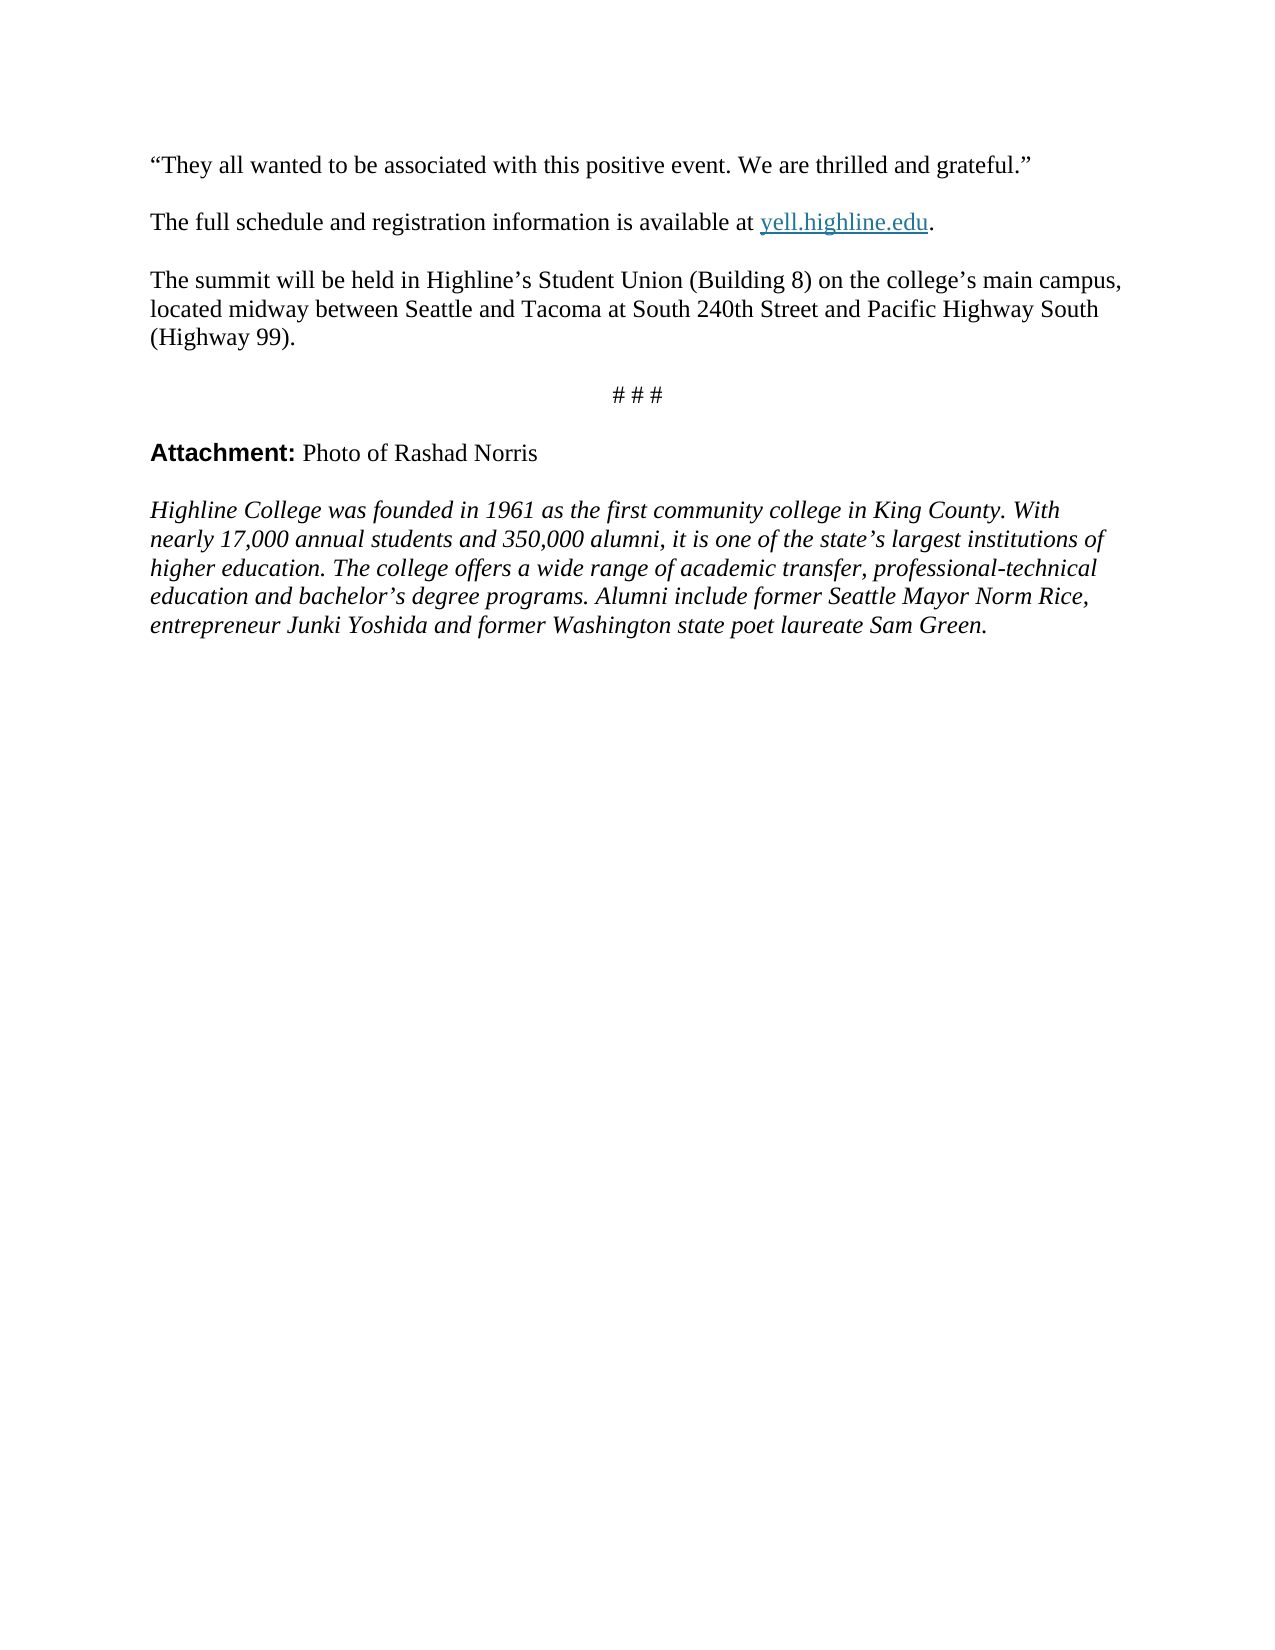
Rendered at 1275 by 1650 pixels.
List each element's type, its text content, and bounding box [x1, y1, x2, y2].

text The full schedule and registration information is available at yell.highline.edu. [150, 207, 1125, 236]
text Attachment: Photo of Rashad Norris [150, 437, 1125, 466]
text “They all wanted to be associated with this positive event. We are thrilled and grateful.” [150, 150, 1125, 179]
text The summit will be held in Highline’s Student Union (Building 8) on the college’s main campus, located midway between Seattle and Tacoma at South 240th Street and Pacific Highway South (Highway 99). [150, 265, 1125, 351]
text # # # [150, 380, 1125, 409]
text Highline College was founded in 1961 as the first community college in King County. With nearly 17,000 annual students and 350,000 alumni, it is one of the state’s largest institutions of higher education. The college offers a wide range of academic transfer, professional-technical education and bachelor’s degree programs. Alumni include former Seattle Mayor Norm Rice, entrepreneur Junki Yoshida and former Washington state poet laureate Sam Green. [150, 495, 1125, 639]
